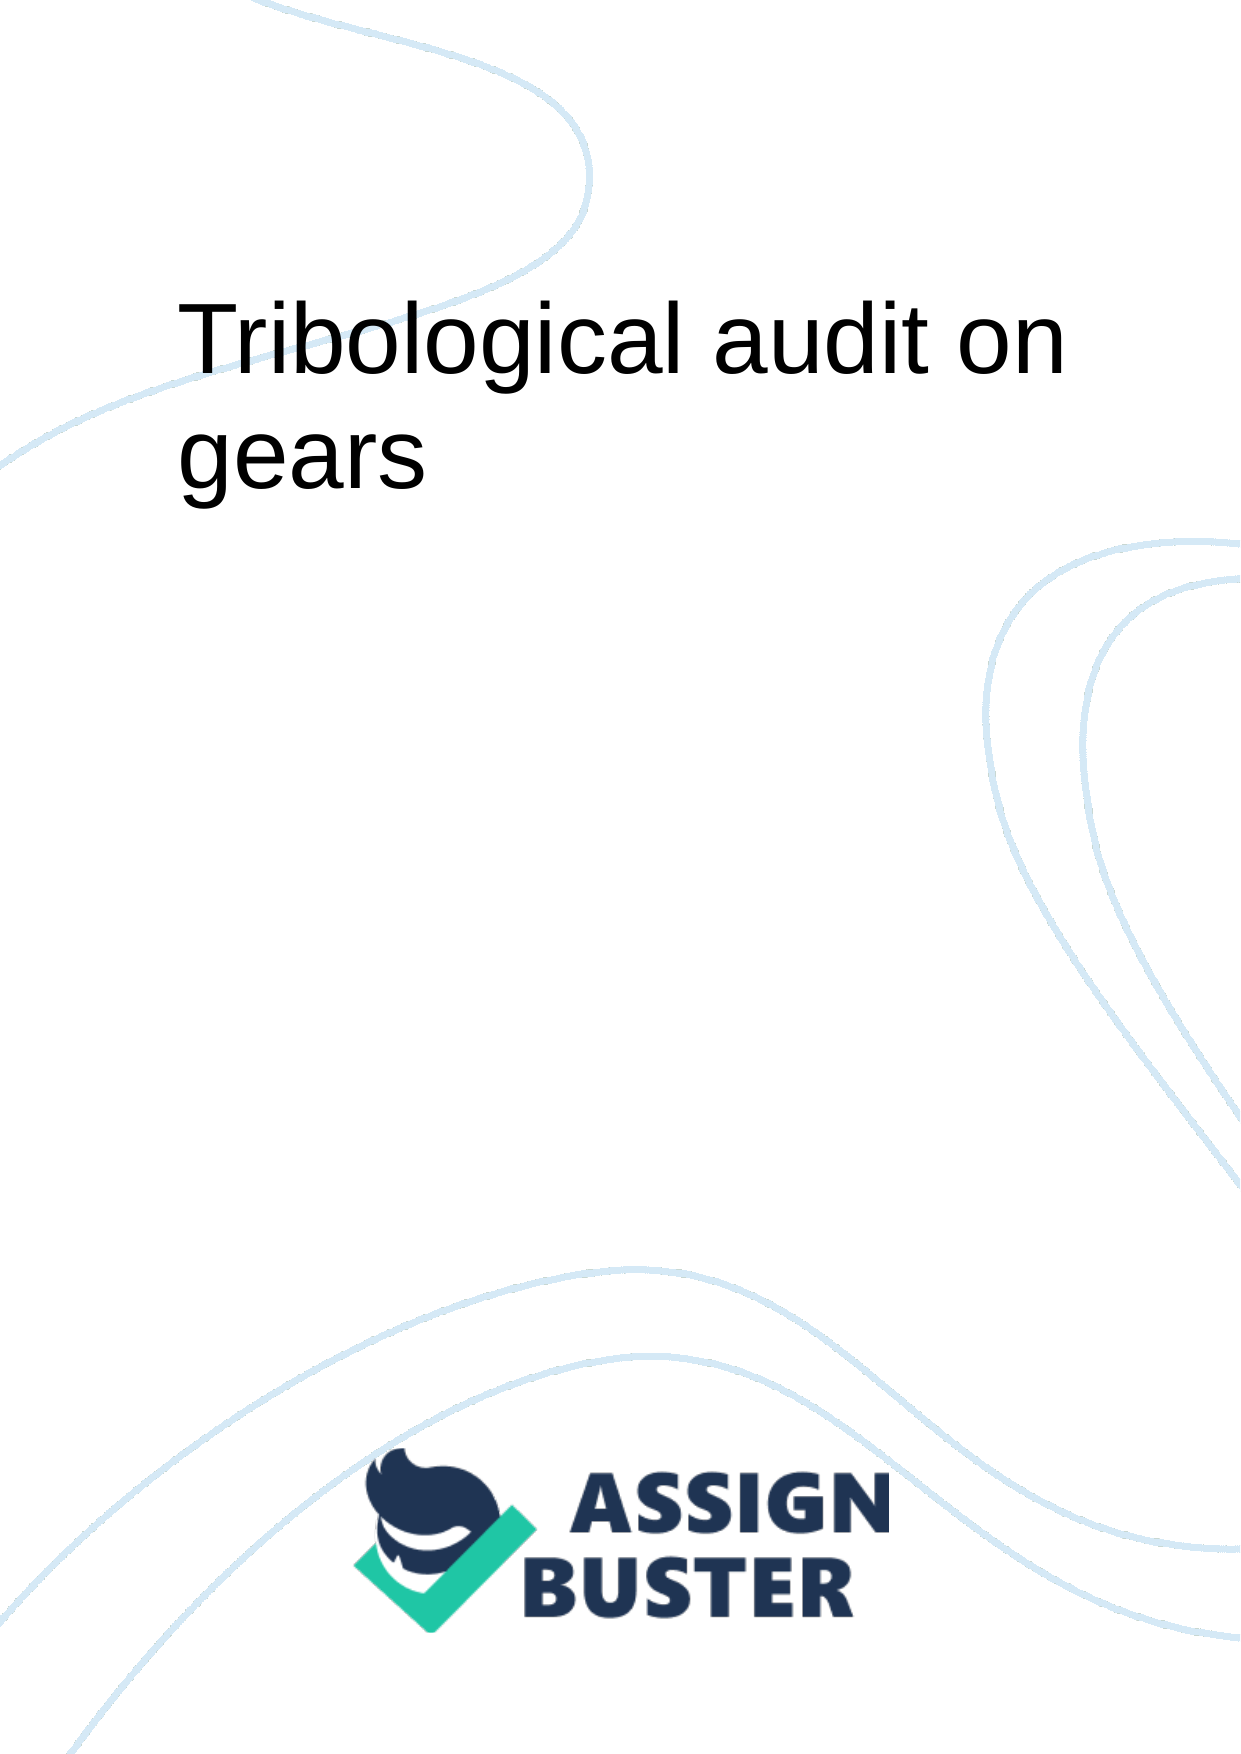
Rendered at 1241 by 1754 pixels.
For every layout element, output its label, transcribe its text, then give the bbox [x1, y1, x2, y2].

picture [0, 0, 1241, 1754]
subtitle Tribological audit on gears [177, 279, 1152, 509]
